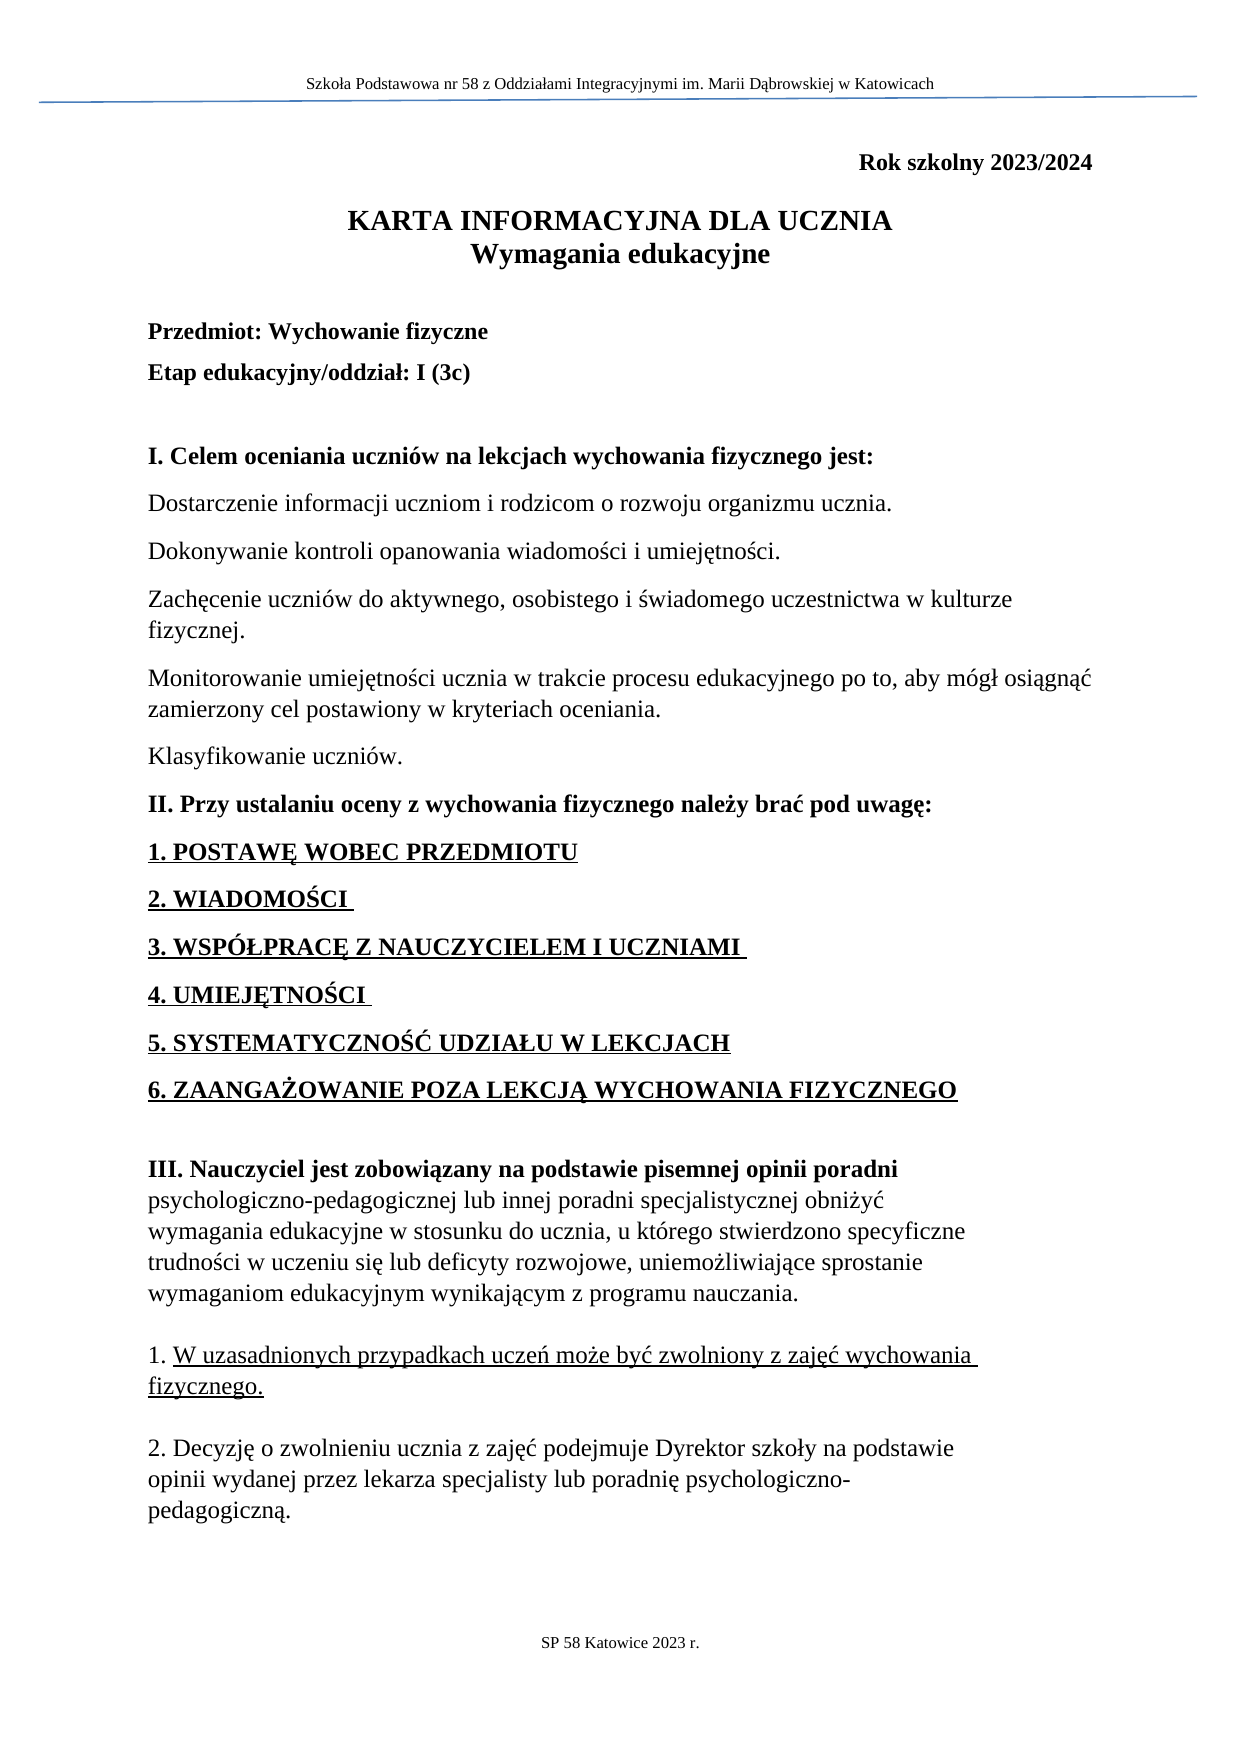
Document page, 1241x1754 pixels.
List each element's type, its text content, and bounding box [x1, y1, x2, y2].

text Rok szkolny 2023/2024 [148, 148, 1093, 175]
text KARTA INFORMACYJNA DLA UCZNIA [148, 203, 1093, 236]
text 6. ZAANGAŻOWANIE POZA LEKCJĄ WYCHOWANIA FIZYCZNEGO [148, 1075, 1093, 1104]
text Wymagania edukacyjne [148, 236, 1093, 270]
text Dokonywanie kontroli opanowania wiadomości i umiejętności. [148, 536, 1093, 565]
text Etap edukacyjny/oddział: I (3c) [148, 358, 1093, 386]
text 3. WSPÓŁPRACĘ Z NAUCZYCIELEM I UCZNIAMI [148, 932, 1093, 961]
text 2. WIADOMOŚCI [148, 884, 1093, 913]
text 5. SYSTEMATYCZNOŚĆ UDZIAŁU W LEKCJACH [148, 1028, 1093, 1056]
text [148, 1123, 1093, 1555]
text II. Przy ustalaniu oceny z wychowania fizycznego należy brać pod uwagę: [148, 789, 1093, 818]
text I. Celem oceniania uczniów na lekcjach wychowania fizycznego jest: [148, 441, 1093, 469]
text Zachęcenie uczniów do aktywnego, osobistego i świadomego uczestnictwa w kulturze fizycznej. [148, 584, 1093, 644]
text 1. POSTAWĘ WOBEC PRZEDMIOTU [148, 837, 1093, 866]
text Dostarczenie informacji uczniom i rodzicom o rozwoju organizmu ucznia. [148, 488, 1093, 517]
text Przedmiot: Wychowanie fizyczne [148, 317, 1093, 344]
text Klasyfikowanie uczniów. [148, 741, 1093, 770]
text 4. UMIEJĘTNOŚCI [148, 980, 1093, 1009]
text Monitorowanie umiejętności ucznia w trakcie procesu edukacyjnego po to, aby mógł osiągnąć zamierzony cel postawiony w kryteriach oceniania. [148, 663, 1093, 722]
